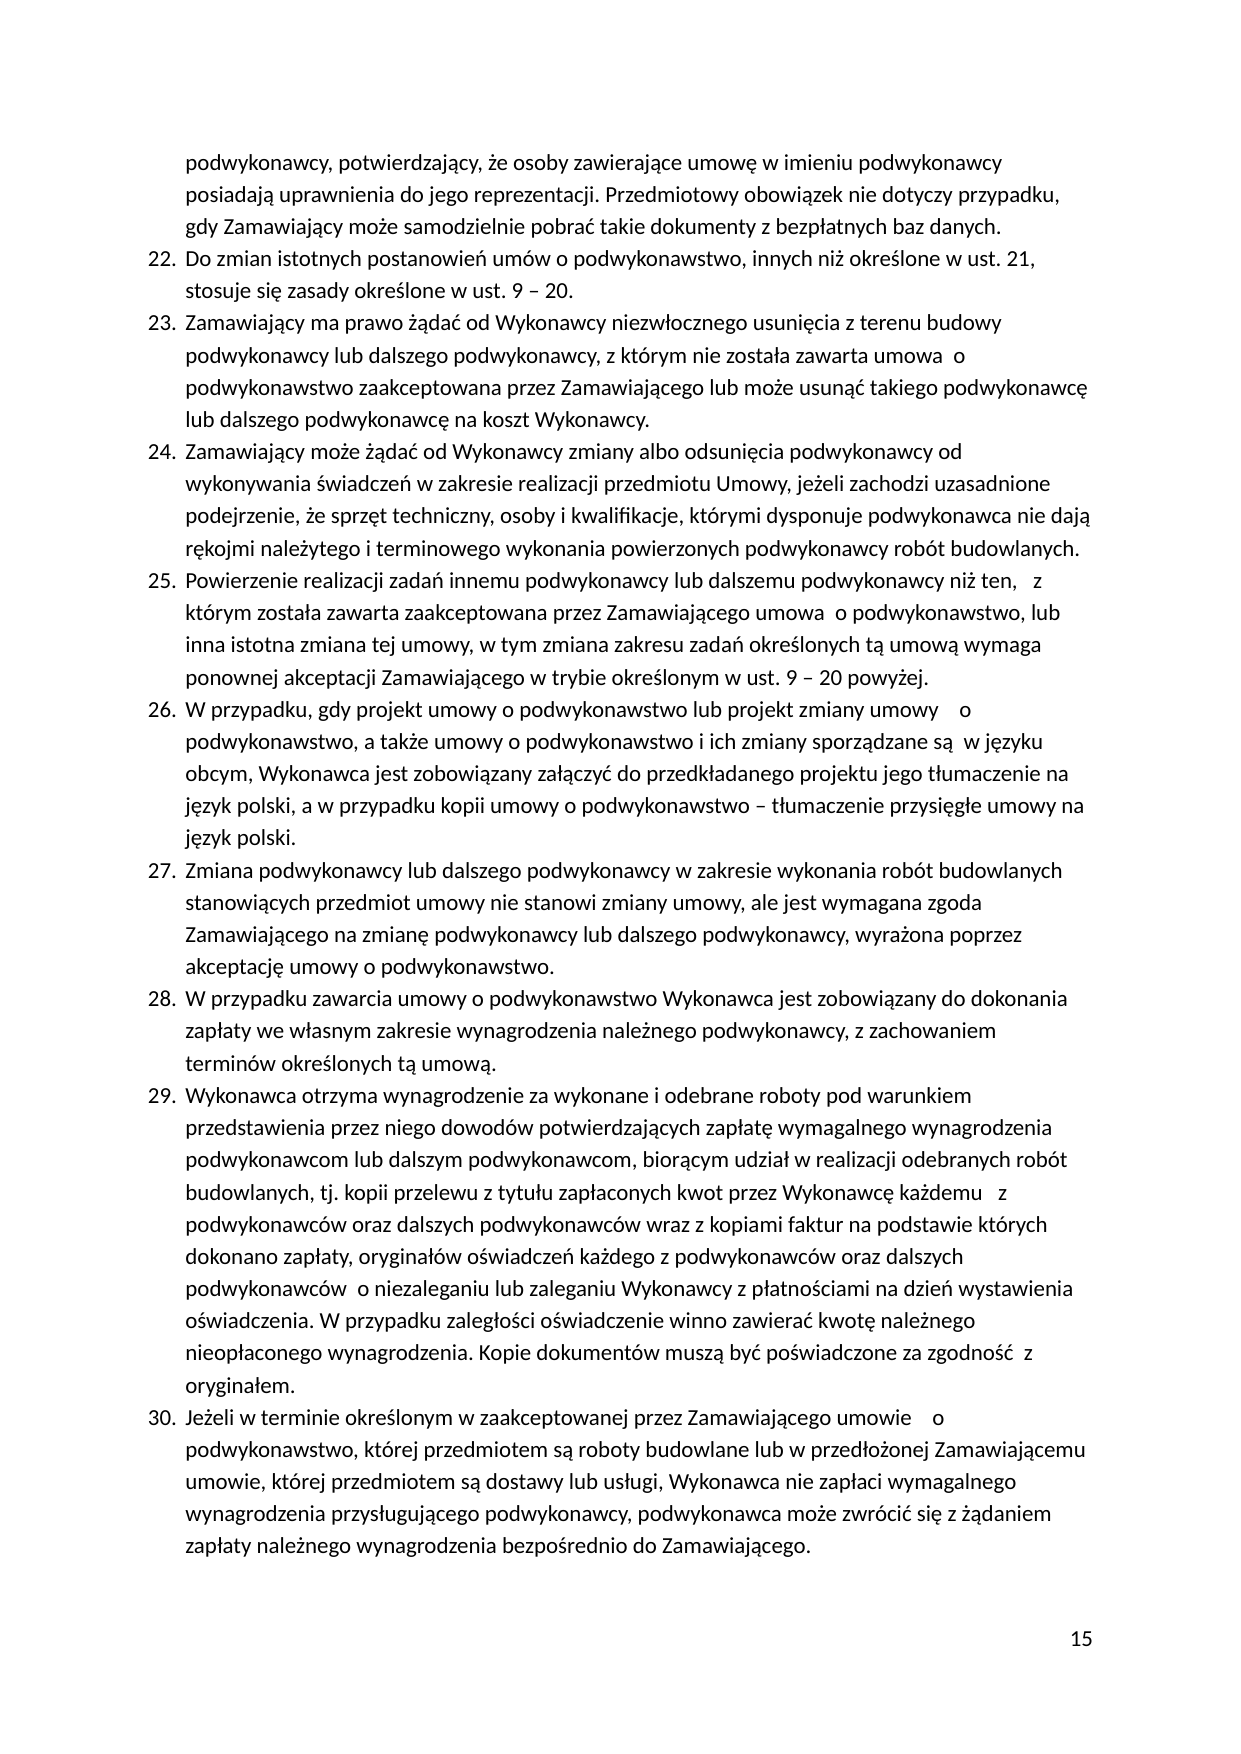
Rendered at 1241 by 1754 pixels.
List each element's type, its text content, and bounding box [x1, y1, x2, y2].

list Zamawiający ma prawo żądać od Wykonawcy niezwłocznego usunięcia z terenu budowy podwykonawcy lub dalszego podwykonawcy, z którym nie została zawarta umowa o podwykonawstwo zaakceptowana przez Zamawiającego lub może usunąć takiego podwykonawcę lub dalszego podwykonawcę na koszt Wykonawcy. [148, 308, 1093, 433]
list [148, 148, 1093, 240]
list W przypadku zawarcia umowy o podwykonawstwo Wykonawca jest zobowiązany do dokonania zapłaty we własnym zakresie wynagrodzenia należnego podwykonawcy, z zachowaniem terminów określonych tą umową. [148, 984, 1093, 1077]
list Jeżeli w terminie określonym w zaakceptowanej przez Zamawiającego umowie o podwykonawstwo, której przedmiotem są roboty budowlane lub w przedłożonej Zamawiającemu umowie, której przedmiotem są dostawy lub usługi, Wykonawca nie zapłaci wymagalnego wynagrodzenia przysługującego podwykonawcy, podwykonawca może zwrócić się z żądaniem zapłaty należnego wynagrodzenia bezpośrednio do Zamawiającego. [148, 1403, 1093, 1560]
list Zamawiający może żądać od Wykonawcy zmiany albo odsunięcia podwykonawcy od wykonywania świadczeń w zakresie realizacji przedmiotu Umowy, jeżeli zachodzi uzasadnione podejrzenie, że sprzęt techniczny, osoby i kwalifikacje, którymi dysponuje podwykonawca nie dają rękojmi należytego i terminowego wykonania powierzonych podwykonawcy robót budowlanych. [148, 437, 1093, 562]
list Powierzenie realizacji zadań innemu podwykonawcy lub dalszemu podwykonawcy niż ten, z którym została zawarta zaakceptowana przez Zamawiającego umowa o podwykonawstwo, lub inna istotna zmiana tej umowy, w tym zmiana zakresu zadań określonych tą umową wymaga ponownej akceptacji Zamawiającego w trybie określonym w ust. 9 – 20 powyżej. [148, 566, 1093, 691]
list W przypadku, gdy projekt umowy o podwykonawstwo lub projekt zmiany umowy o podwykonawstwo, a także umowy o podwykonawstwo i ich zmiany sporządzane są w języku obcym, Wykonawca jest zobowiązany załączyć do przedkładanego projektu jego tłumaczenie na język polski, a w przypadku kopii umowy o podwykonawstwo – tłumaczenie przysięgłe umowy na język polski. [148, 695, 1093, 852]
list Wykonawca otrzyma wynagrodzenie za wykonane i odebrane roboty pod warunkiem przedstawienia przez niego dowodów potwierdzających zapłatę wymagalnego wynagrodzenia podwykonawcom lub dalszym podwykonawcom, biorącym udział w realizacji odebranych robót budowlanych, tj. kopii przelewu z tytułu zapłaconych kwot przez Wykonawcę każdemu z podwykonawców oraz dalszych podwykonawców wraz z kopiami faktur na podstawie których dokonano zapłaty, oryginałów oświadczeń każdego z podwykonawców oraz dalszych podwykonawców o niezaleganiu lub zaleganiu Wykonawcy z płatnościami na dzień wystawienia oświadczenia. W przypadku zaległości oświadczenie winno zawierać kwotę należnego nieopłaconego wynagrodzenia. Kopie dokumentów muszą być poświadczone za zgodność z oryginałem. [148, 1081, 1093, 1399]
list Do zmian istotnych postanowień umów o podwykonawstwo, innych niż określone w ust. 21, stosuje się zasady określone w ust. 9 – 20. [148, 244, 1093, 304]
list Zmiana podwykonawcy lub dalszego podwykonawcy w zakresie wykonania robót budowlanych stanowiących przedmiot umowy nie stanowi zmiany umowy, ale jest wymagana zgoda Zamawiającego na zmianę podwykonawcy lub dalszego podwykonawcy, wyrażona poprzez akceptację umowy o podwykonawstwo. [148, 856, 1093, 980]
